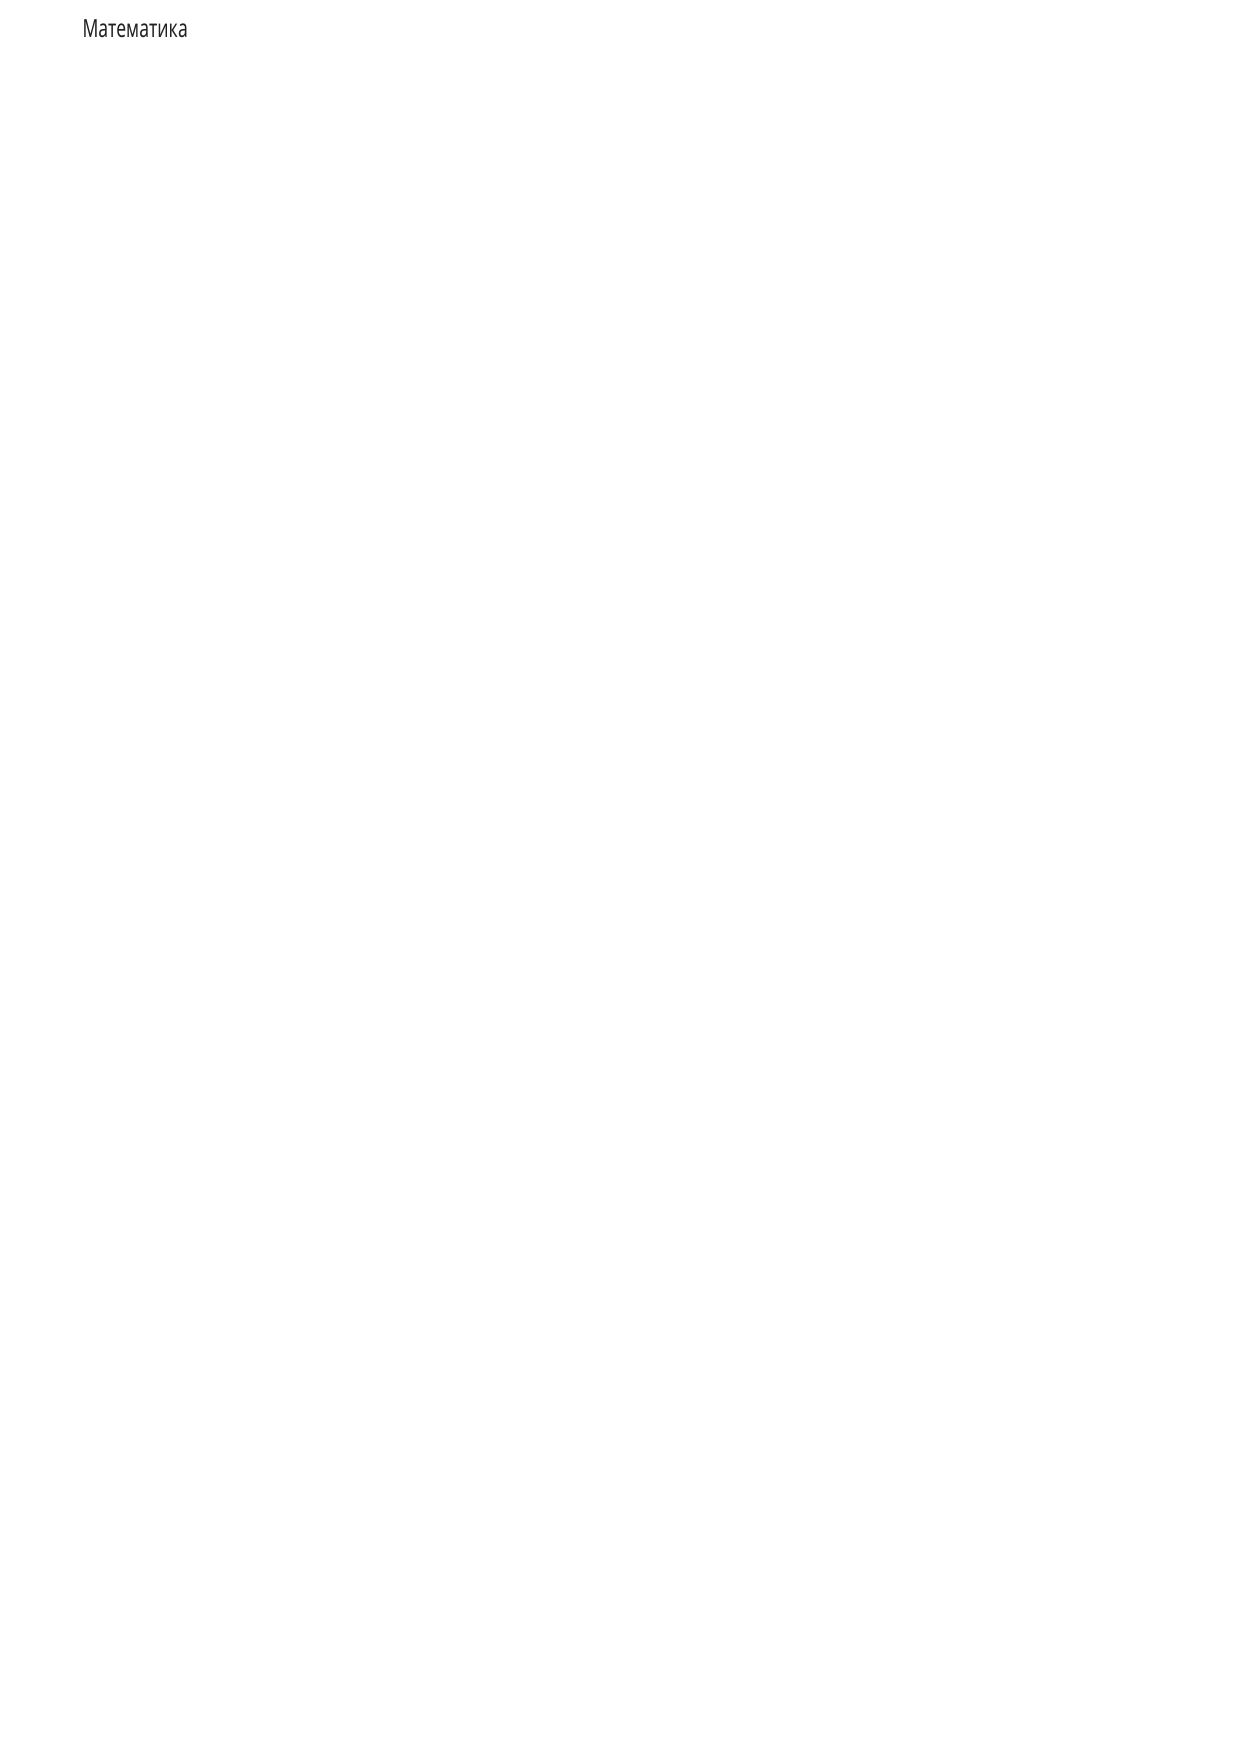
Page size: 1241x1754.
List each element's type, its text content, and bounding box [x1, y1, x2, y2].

text Математика [82, 14, 1240, 43]
